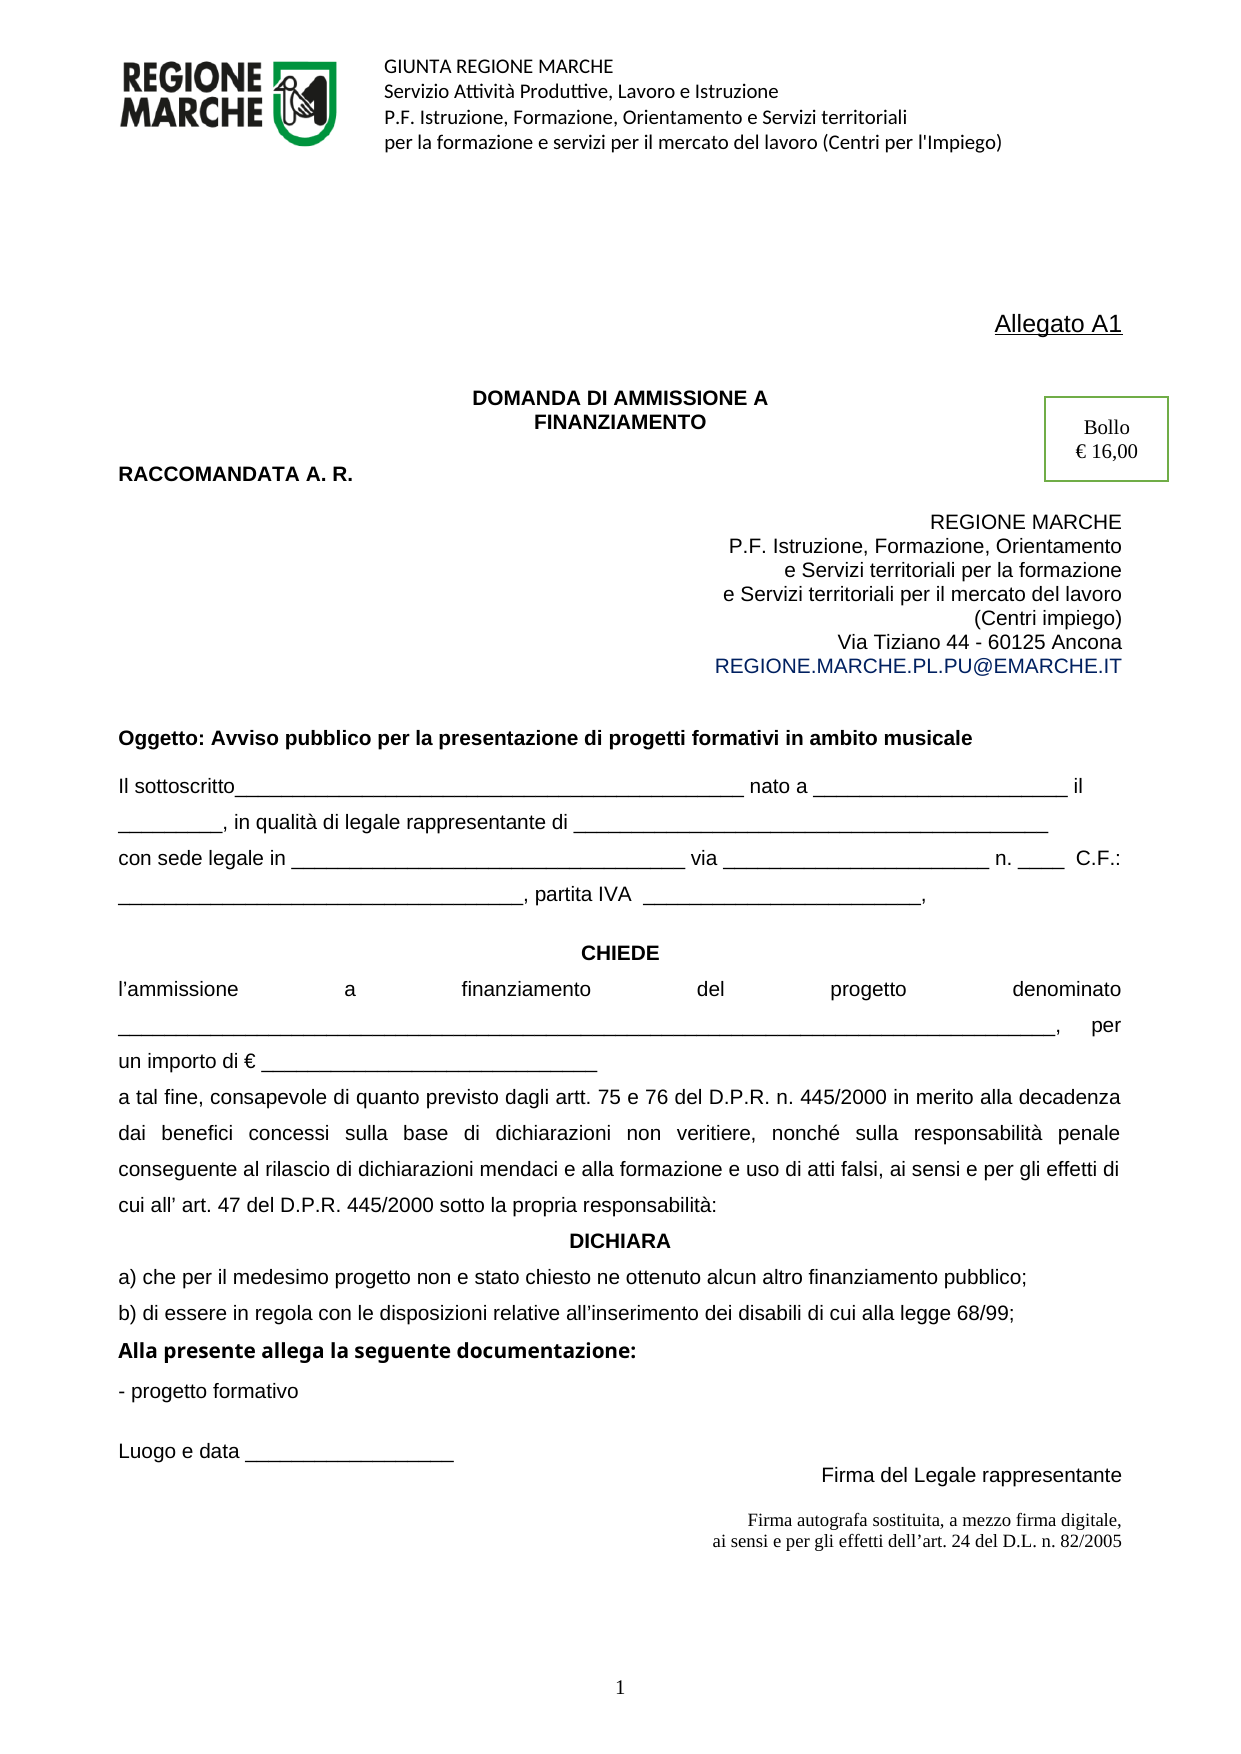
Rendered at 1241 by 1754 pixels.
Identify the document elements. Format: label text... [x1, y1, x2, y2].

text ai sensi e per gli effetti dell’art. 24 del D.L. n. 82/2005 [118, 1530, 1122, 1552]
text FINANZIAMENTO [118, 410, 1044, 434]
text REGIONE MARCHE [118, 510, 1122, 534]
text Alla presente allega la seguente documentazione: [118, 1337, 1122, 1365]
text Firma del Legale rappresentante [118, 1463, 1122, 1487]
text P.F. Istruzione, Formazione, Orientamento [118, 534, 1122, 558]
text con sede legale in __________________________________ via _______________________ n. ____ C.F.: ___________________________________, partita IVA ________________________, [118, 845, 1122, 905]
text a) che per il medesimo progetto non e stato chiesto ne ottenuto alcun altro finanziamento pubblico; [118, 1265, 1122, 1289]
text Firma autografa sostituita, a mezzo firma digitale, [118, 1508, 1122, 1530]
picture [114, 52, 340, 147]
text DICHIARA [118, 1229, 1122, 1253]
text CHIEDE [118, 941, 1122, 965]
text Via Tiziano 44 - 60125 Ancona [782, 630, 1122, 654]
text Luogo e data __________________ [118, 1439, 1122, 1463]
text REGIONE.MARCHE.PL.PU@EMARCHE.IT [118, 654, 1122, 678]
text DOMANDA DI AMMISSIONE A [118, 386, 1122, 410]
text e Servizi territoriali per la formazione [118, 558, 1122, 582]
text - progetto formativo [118, 1379, 1122, 1403]
text Il sottoscritto____________________________________________ nato a ______________________ il _________, in qualità di legale rappresentante di _________________________________________ [118, 773, 1122, 833]
text Oggetto: Avviso pubblico per la presentazione di progetti formativi in ambito musicale [118, 726, 1122, 749]
text RACCOMANDATA A. R. [118, 462, 1070, 486]
text (Centri impiego) [118, 606, 1122, 630]
text a tal fine, consapevole di quanto previsto dagli artt. 75 e 76 del D.P.R. n. 445/2000 in merito alla decadenza dai benefici concessi sulla base di dichiarazioni non veritiere, nonché sulla responsabilità penale conseguente al rilascio di dichiarazioni mendaci e alla formazione e uso di atti falsi, ai sensi e per gli effetti di cui all’ art. 47 del D.P.R. 445/2000 sotto la propria responsabilità: [118, 1085, 1122, 1217]
text l’ammissione a finanziamento del progetto denominato _________________________________________________________________________________, per un importo di € _____________________________ [118, 977, 1122, 1073]
text e Servizi territoriali per il mercato del lavoro [118, 582, 1122, 606]
text Allegato A1 [118, 309, 1122, 338]
text b) di essere in regola con le disposizioni relative all’inserimento dei disabili di cui alla legge 68/99; [118, 1301, 1122, 1324]
